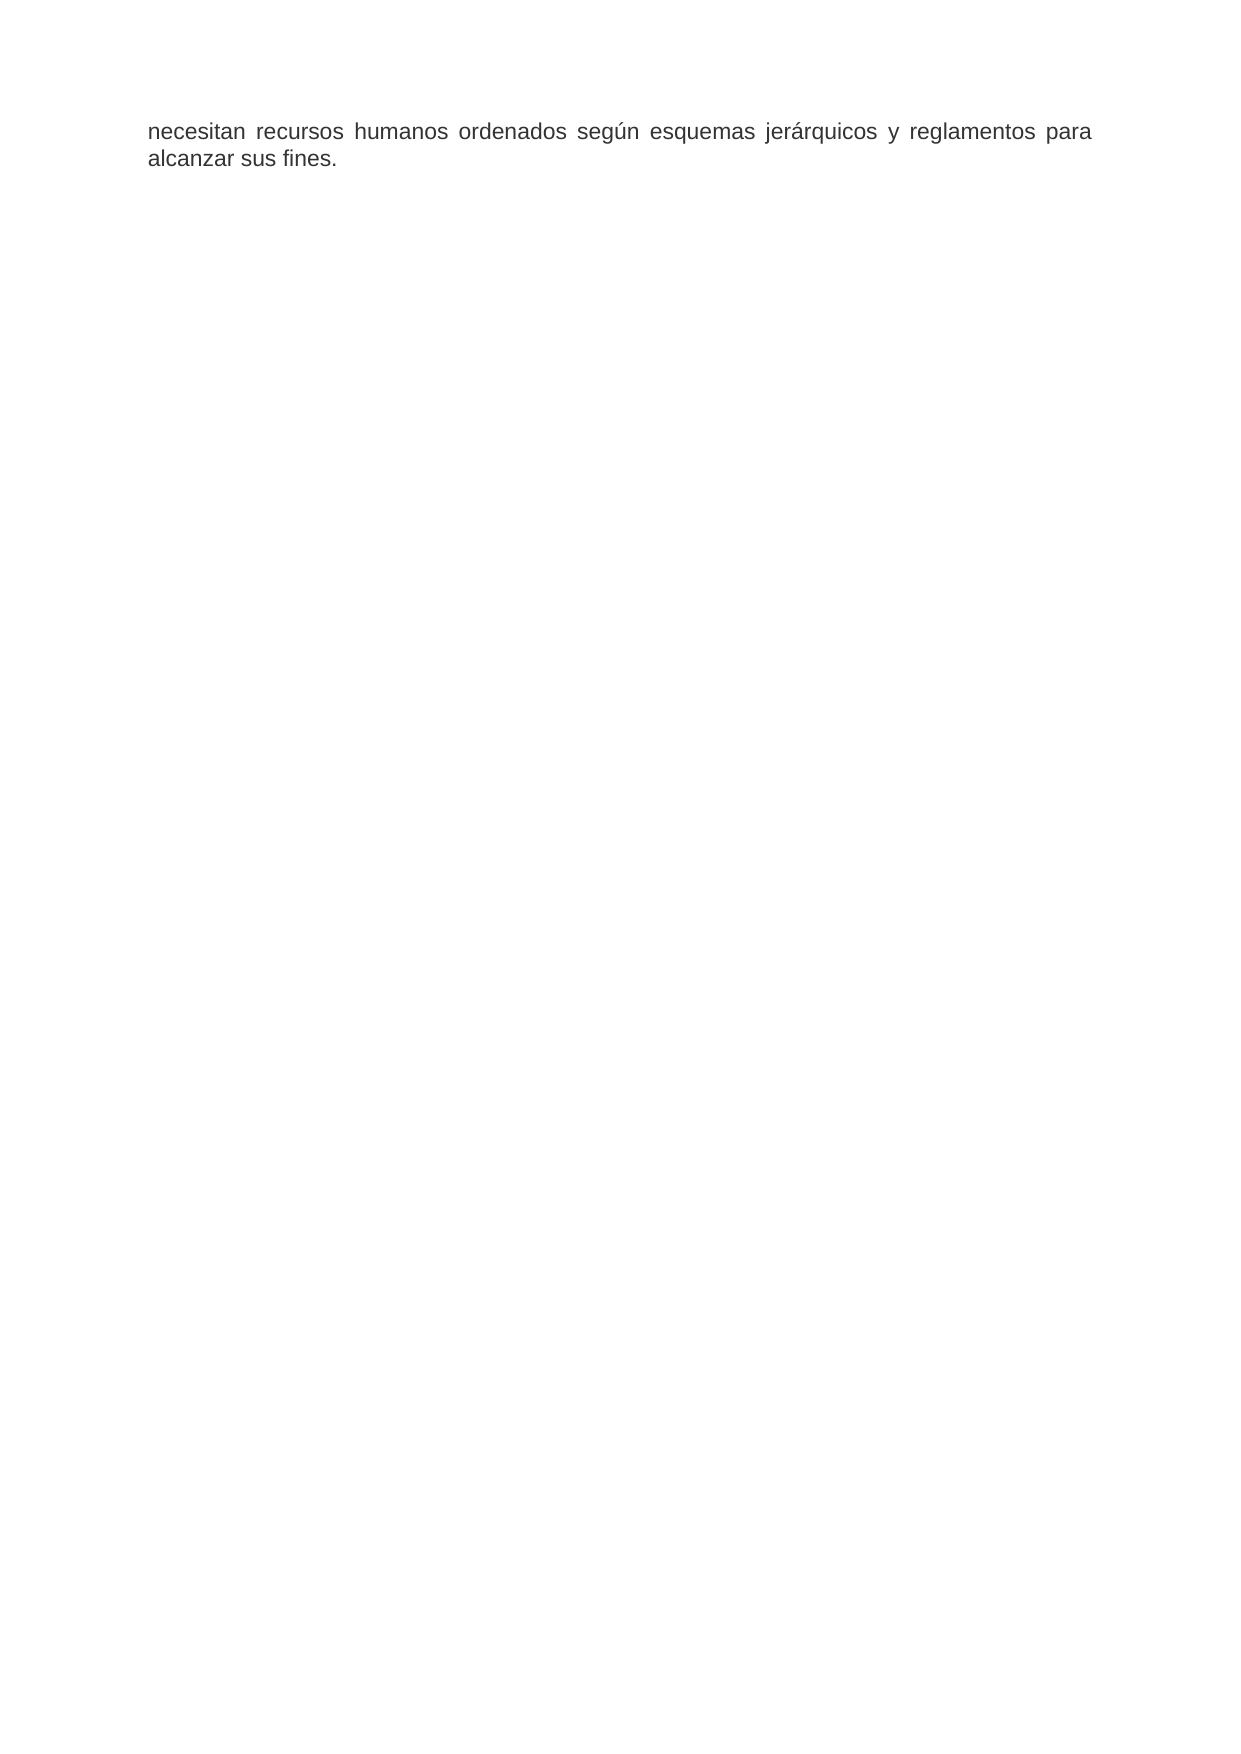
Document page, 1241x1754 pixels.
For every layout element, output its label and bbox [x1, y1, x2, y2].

text [148, 118, 1092, 171]
